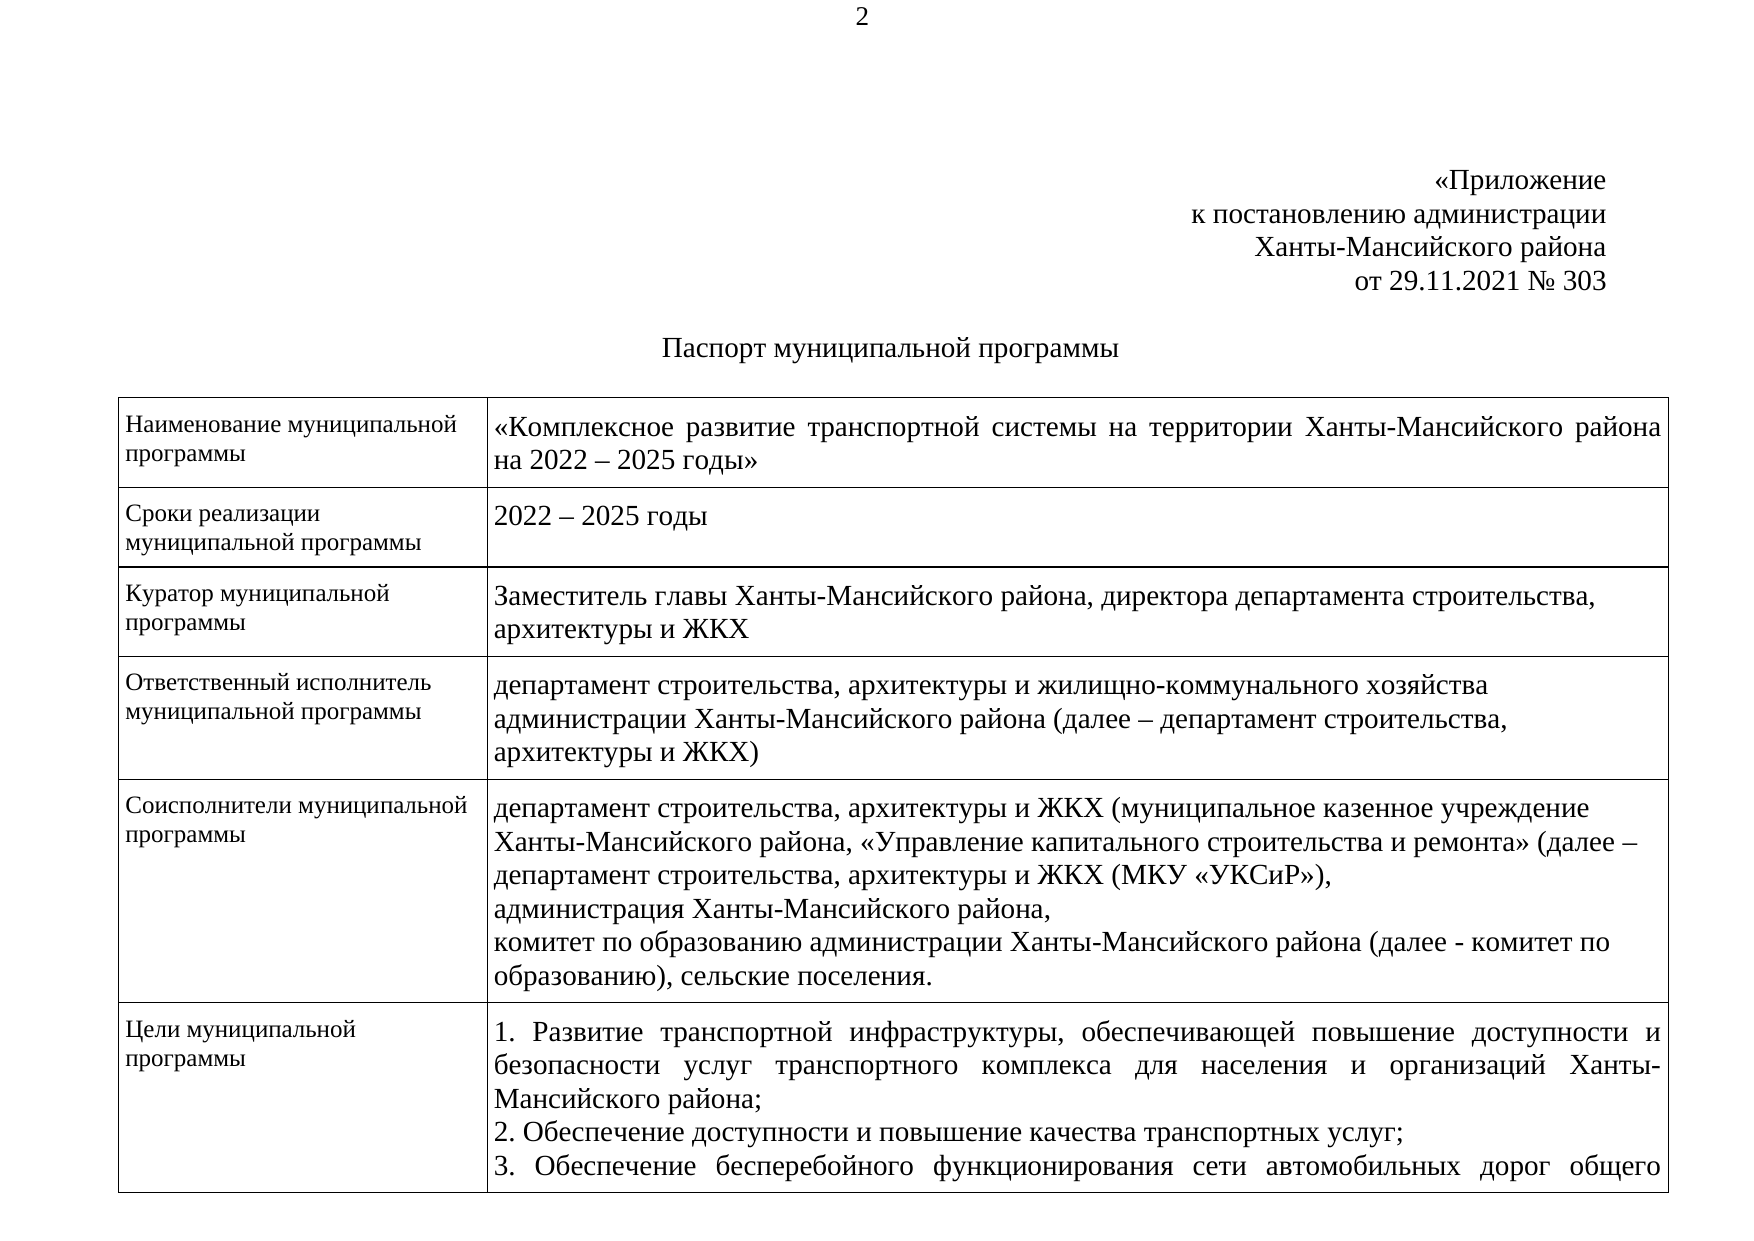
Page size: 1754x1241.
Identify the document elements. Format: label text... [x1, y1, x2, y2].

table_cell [488, 1003, 1668, 1192]
table_cell Соисполнители муниципальной программы [119, 780, 487, 1002]
text к постановлению администрации [118, 196, 1606, 229]
table_cell департамент строительства, архитектуры и ЖКХ (муниципальное казенное учреждение Ханты-Мансийского района, «Управление капитального строительства и ремонта» (далее – департамент строительства, архитектуры и ЖКХ (МКУ «УКСиР»), администрация Ханты-Мансийского района, комитет по образованию администрации Ханты-Мансийского района (далее - комитет по образованию), сельские поселения. [488, 780, 1668, 1002]
text Паспорт муниципальной программы [124, 330, 1600, 364]
text «Приложение [118, 162, 1606, 196]
table_cell Куратор муниципальной программы [119, 568, 487, 656]
table_cell Заместитель главы Ханты-Мансийского района, директора департамента строительства, архитектуры и ЖКХ [488, 568, 1668, 656]
text Ханты-Мансийского района [118, 229, 1606, 263]
table_header Наименование муниципальной программы [119, 398, 487, 487]
table_header «Комплексное развитие транспортной системы на территории Ханты-Мансийского района на 2022 – 2025 годы» [488, 398, 1668, 487]
text от 29.11.2021 № 303 [118, 263, 1606, 297]
table_cell 2022 – 2025 годы [488, 488, 1668, 566]
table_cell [119, 1003, 487, 1192]
table_cell департамент строительства, архитектуры и жилищно-коммунального хозяйства администрации Ханты-Мансийского района (далее – департамент строительства, архитектуры и ЖКХ) [488, 657, 1668, 779]
table_cell Сроки реализации муниципальной программы [119, 488, 487, 566]
table_cell Ответственный исполнитель муниципальной программы [119, 657, 487, 779]
